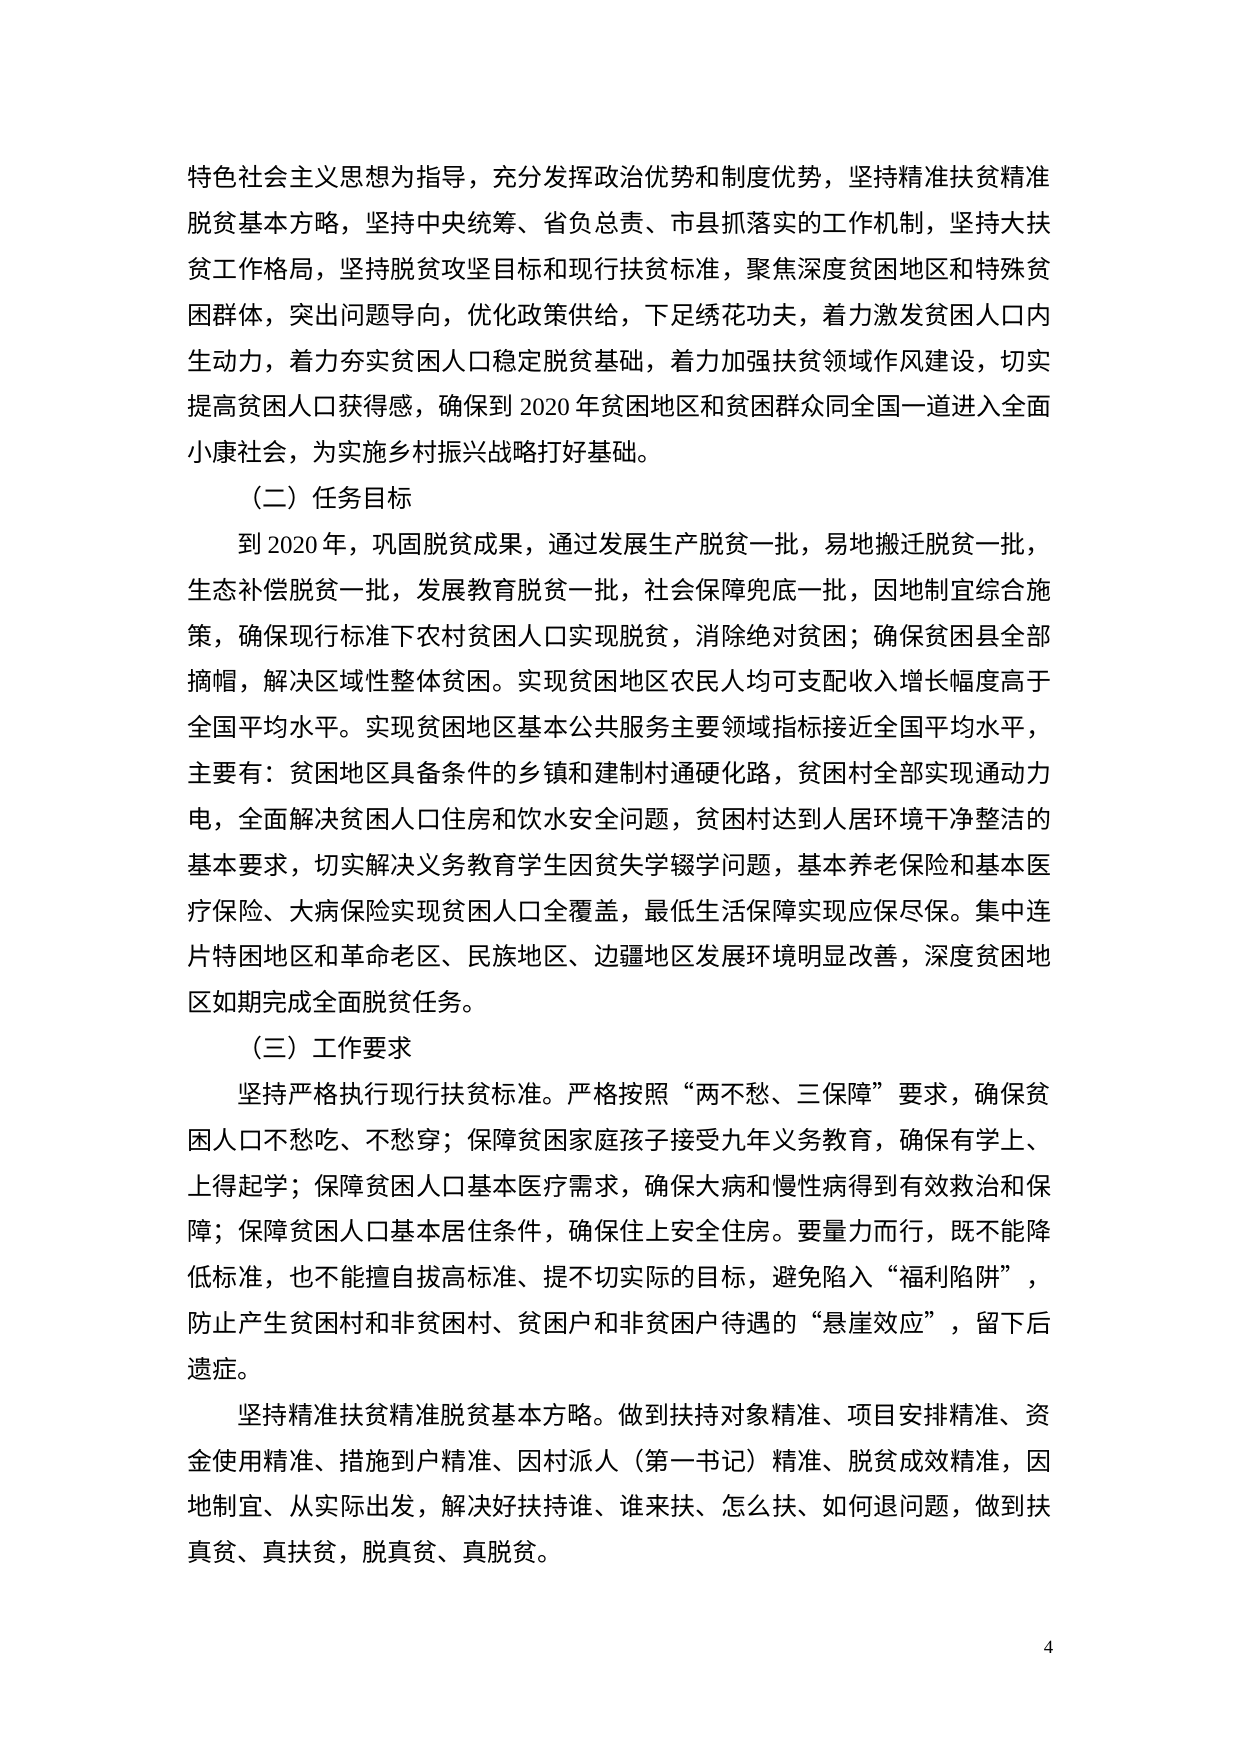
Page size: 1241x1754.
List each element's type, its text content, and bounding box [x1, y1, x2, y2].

text （二）任务目标 [187, 471, 1053, 517]
text 坚持精准扶贫精准脱贫基本方略。做到扶持对象精准、项目安排精准、资金使用精准、措施到户精准、因村派人（第一书记）精准、脱贫成效精准，因地制宜、从实际出发，解决好扶持谁、谁来扶、怎么扶、如何退问题，做到扶真贫、真扶贫，脱真贫、真脱贫。 [187, 1387, 1053, 1571]
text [187, 150, 1053, 471]
text 坚持严格执行现行扶贫标准。严格按照“两不愁、三保障”要求，确保贫困人口不愁吃、不愁穿；保障贫困家庭孩子接受九年义务教育，确保有学上、上得起学；保障贫困人口基本医疗需求，确保大病和慢性病得到有效救治和保障；保障贫困人口基本居住条件，确保住上安全住房。要量力而行，既不能降低标准，也不能擅自拔高标准、提不切实际的目标，避免陷入“福利陷阱”，防止产生贫困村和非贫困村、贫困户和非贫困户待遇的“悬崖效应”，留下后遗症。 [187, 1067, 1053, 1387]
text （三）工作要求 [187, 1021, 1053, 1067]
text 到2020年，巩固脱贫成果，通过发展生产脱贫一批，易地搬迁脱贫一批，生态补偿脱贫一批，发展教育脱贫一批，社会保障兜底一批，因地制宜综合施策，确保现行标准下农村贫困人口实现脱贫，消除绝对贫困；确保贫困县全部摘帽，解决区域性整体贫困。实现贫困地区农民人均可支配收入增长幅度高于全国平均水平。实现贫困地区基本公共服务主要领域指标接近全国平均水平，主要有：贫困地区具备条件的乡镇和建制村通硬化路，贫困村全部实现通动力电，全面解决贫困人口住房和饮水安全问题，贫困村达到人居环境干净整洁的基本要求，切实解决义务教育学生因贫失学辍学问题，基本养老保险和基本医疗保险、大病保险实现贫困人口全覆盖，最低生活保障实现应保尽保。集中连片特困地区和革命老区、民族地区、边疆地区发展环境明显改善，深度贫困地区如期完成全面脱贫任务。 [187, 517, 1053, 1021]
